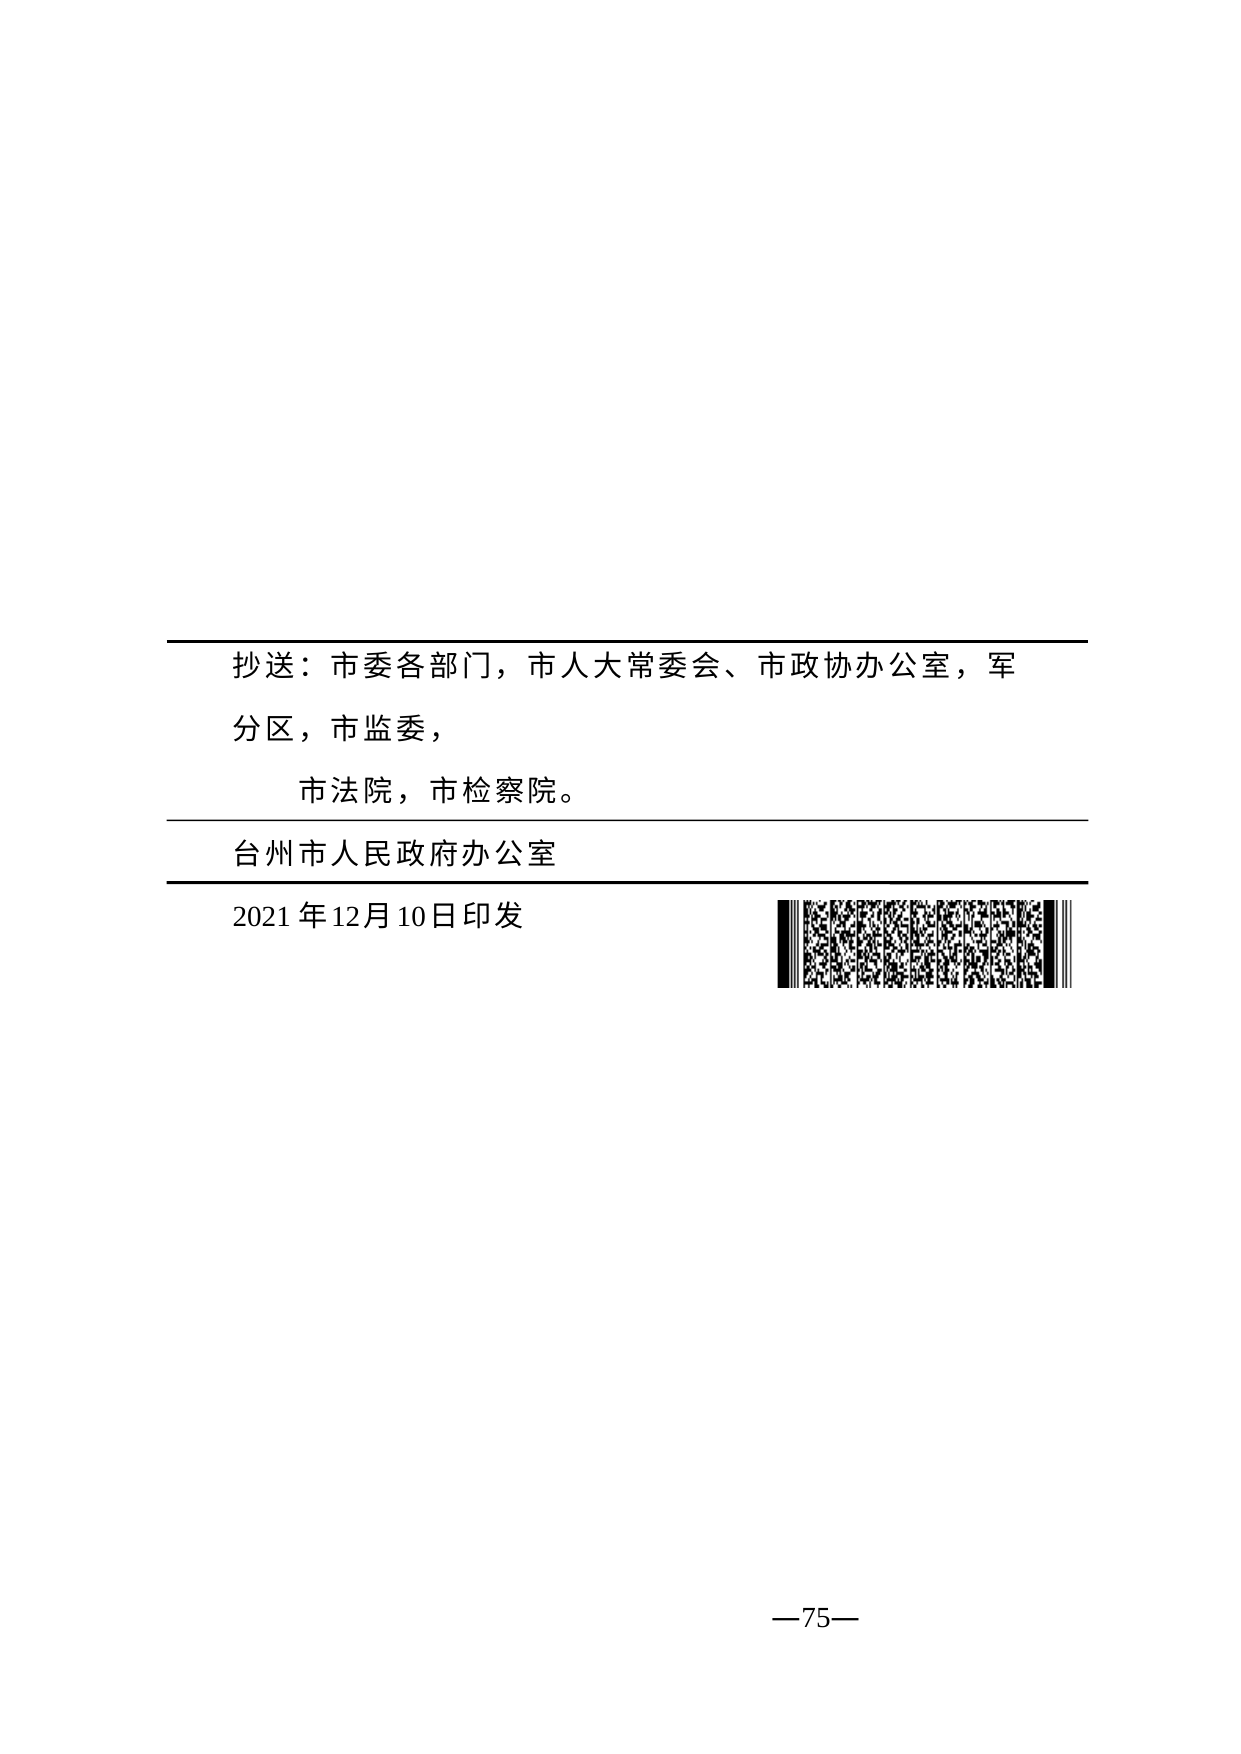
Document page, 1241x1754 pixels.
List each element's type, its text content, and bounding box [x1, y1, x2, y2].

picture [777, 900, 1072, 988]
text 市法院，市检察院。 [285, 758, 1085, 819]
text 抄送：市委各部门，市人大常委会、市政协办公室，军分区，市监委， [199, 643, 1052, 758]
text 台州市人民政府办公室 2021年12月10日印发 [199, 822, 1052, 881]
text 台州市人民政府办公室 2021年12月10日印发 [199, 885, 1052, 945]
